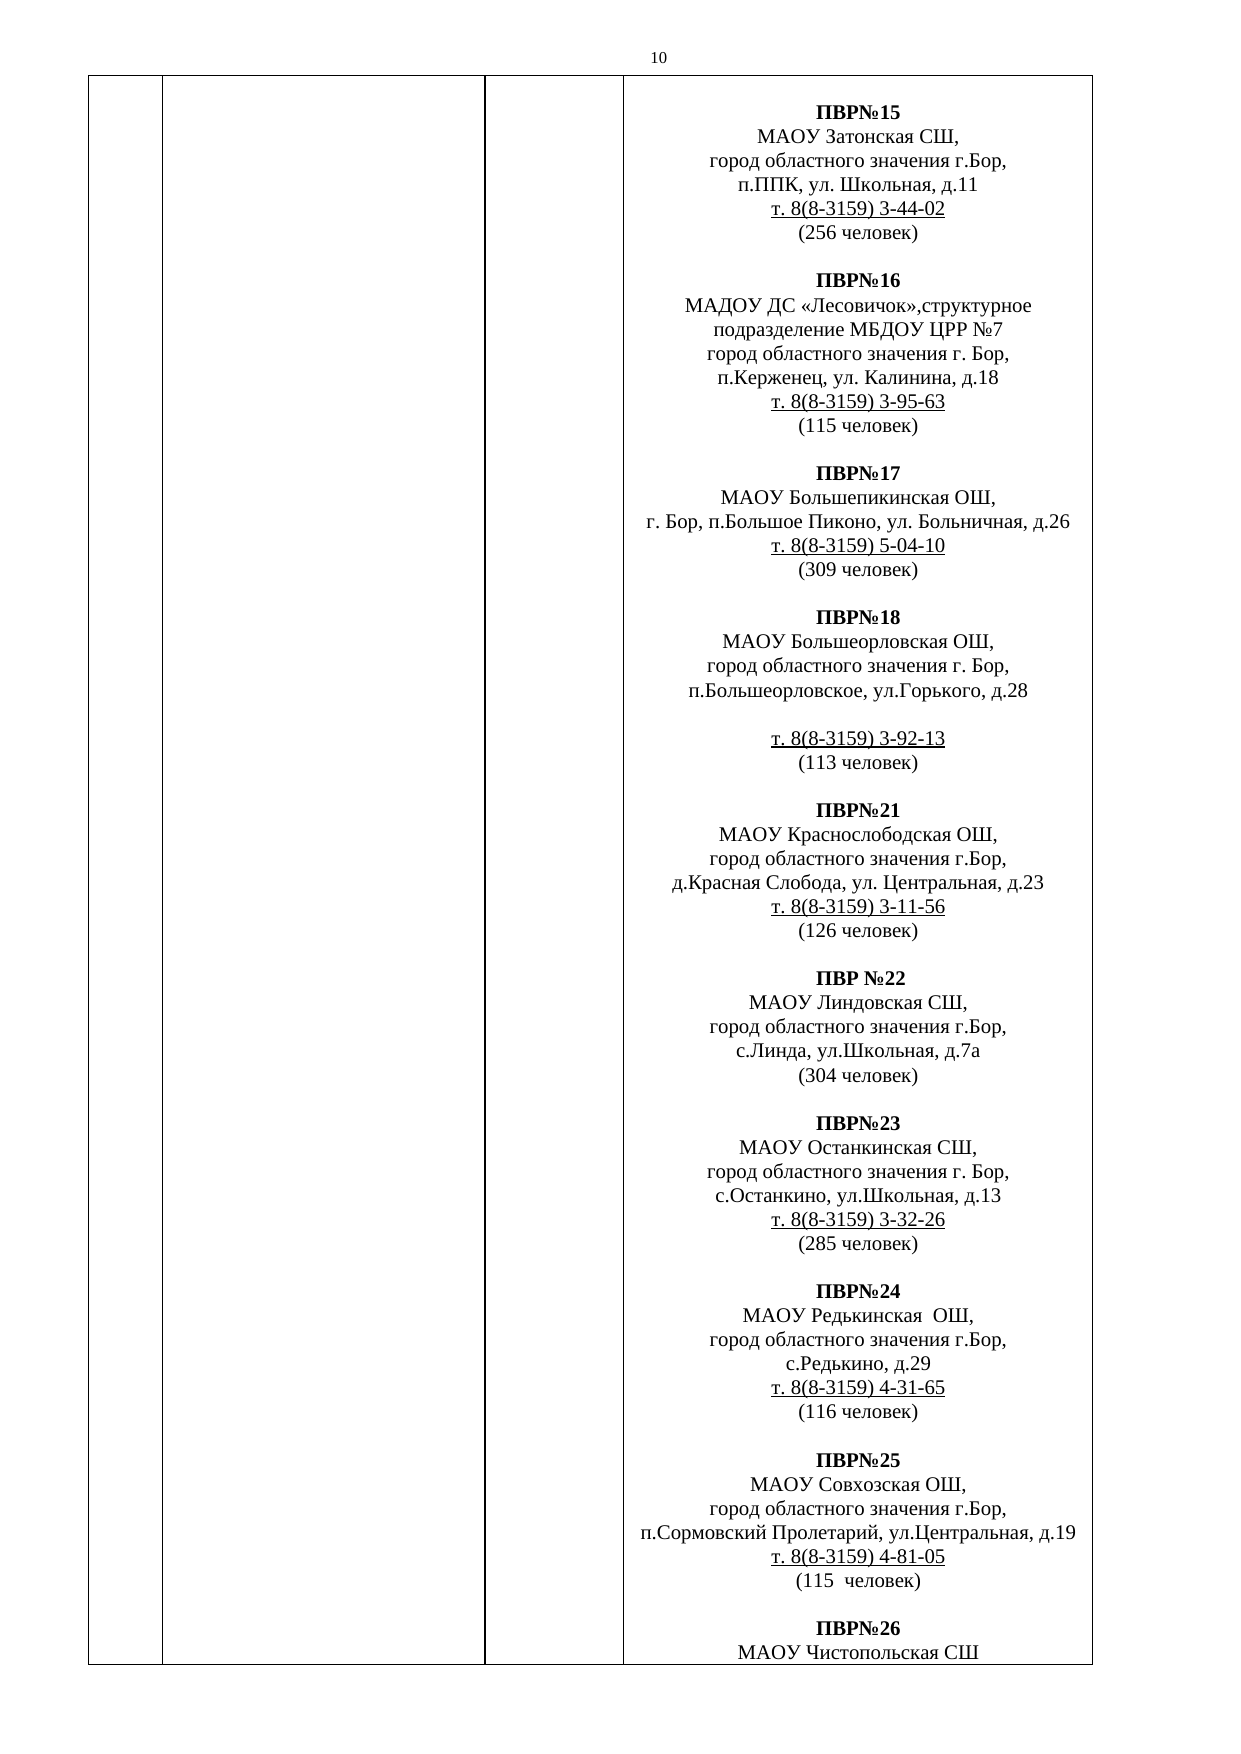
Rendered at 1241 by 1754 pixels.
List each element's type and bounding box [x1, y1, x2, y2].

table_cell [89, 76, 162, 1664]
table_cell [486, 76, 623, 1664]
table_cell [163, 76, 484, 1664]
